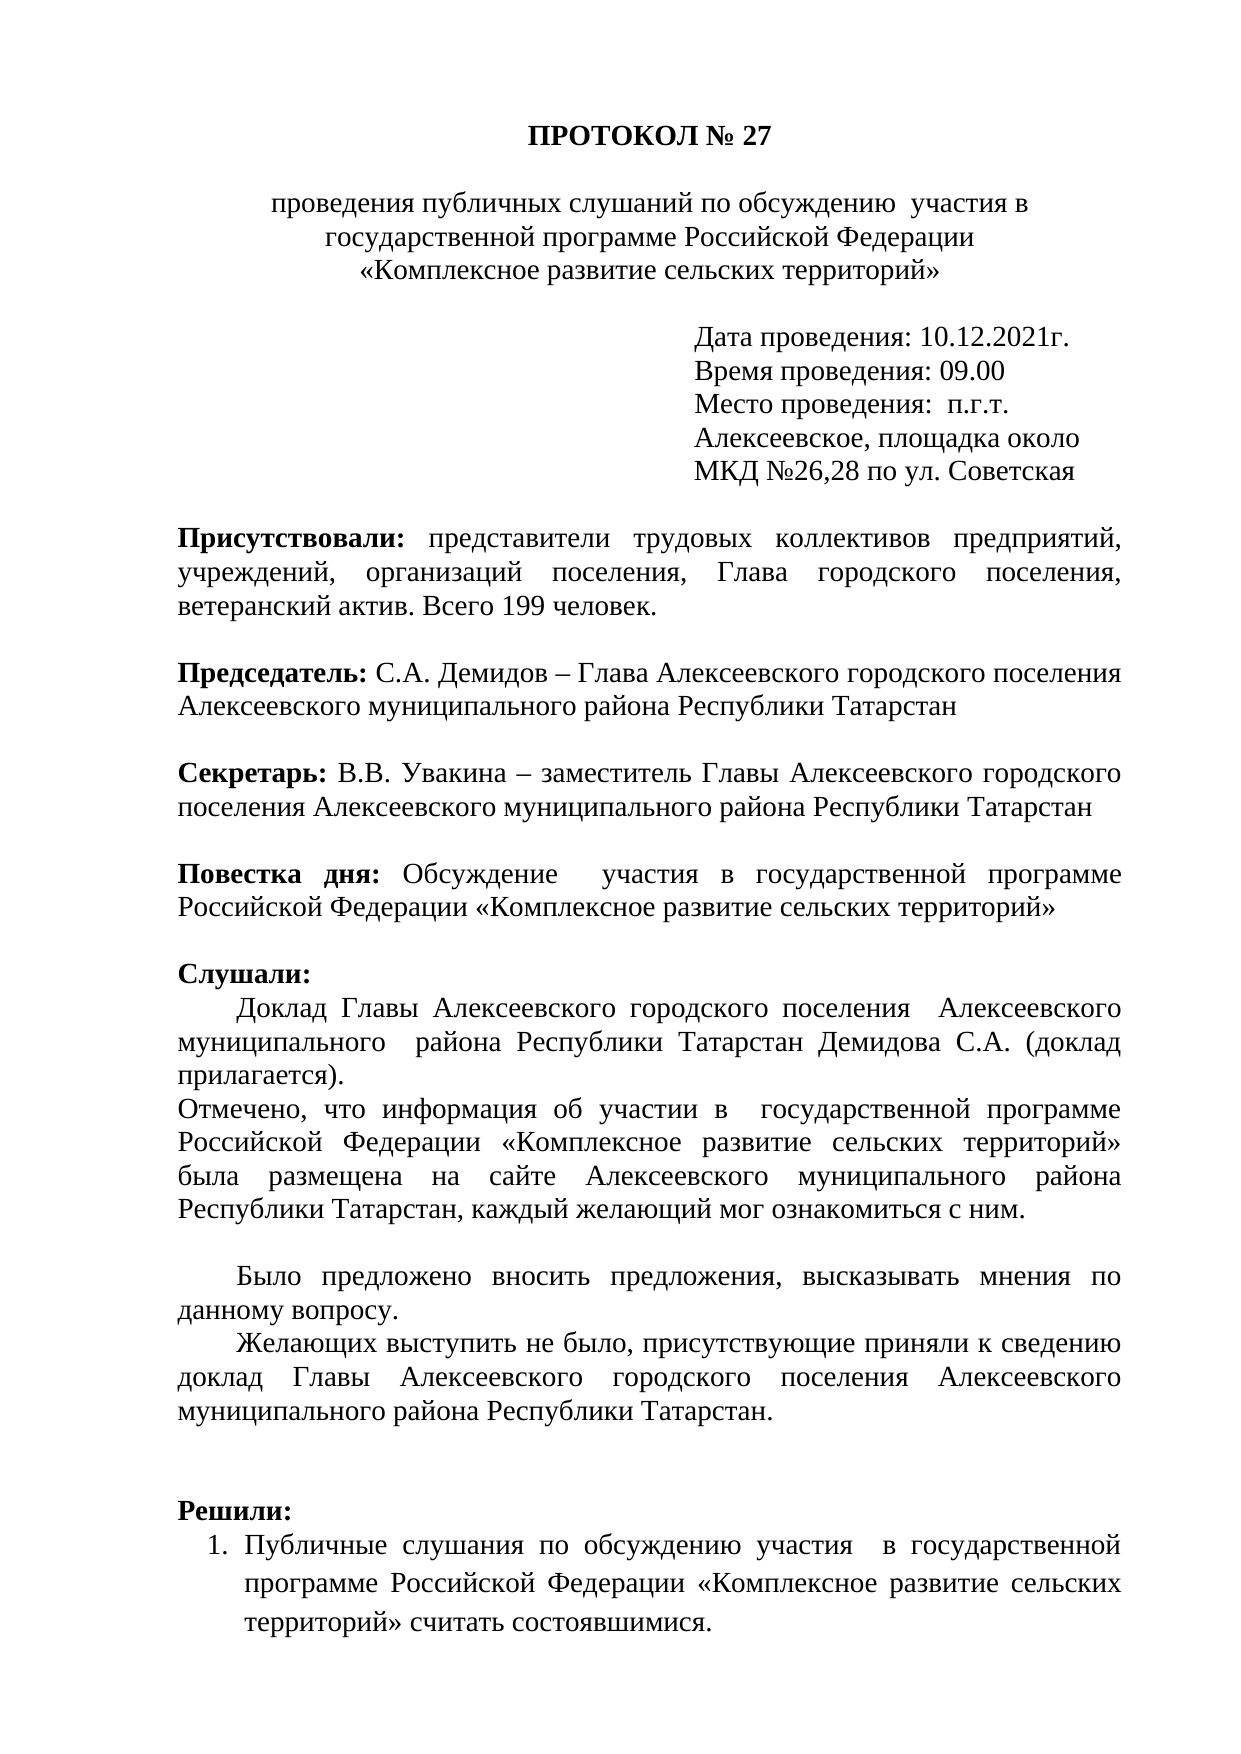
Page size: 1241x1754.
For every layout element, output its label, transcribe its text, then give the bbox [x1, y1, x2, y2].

text Было предложено вносить предложения, высказывать мнения по данному вопросу. [177, 1258, 1122, 1326]
text Повестка дня: Обсуждение участия в государственной программе Российской Федерации «Комплексное развитие сельских территорий» [177, 856, 1122, 923]
text проведения публичных слушаний по обсуждению участия в государственной программе Российской Федерации [177, 185, 1122, 252]
text Место проведения: п.г.т. Алексеевское, площадка около МКД №26,28 по ул. Советская [693, 386, 1152, 487]
text Желающих выступить не было, присутствующие приняли к сведению доклад Главы Алексеевского городского поселения Алексеевского муниципального района Республики Татарстан. [177, 1326, 1122, 1426]
text ПРОТОКОЛ № 27 [177, 118, 1122, 152]
text «Комплексное развитие сельских территорий» [177, 252, 1122, 286]
text Секретарь: В.В. Увакина – заместитель Главы Алексеевского городского поселения Алексеевского муниципального района Республики Татарстан [177, 755, 1122, 822]
text Дата проведения: 10.12.2021г. [693, 319, 1152, 353]
text Доклад Главы Алексеевского городского поселения Алексеевского муниципального района Республики Татарстан Демидова С.А. (доклад прилагается). [177, 990, 1122, 1091]
text Решили: [177, 1493, 1122, 1527]
list Публичные слушания по обсуждению участия в государственной программе Российской Федерации «Комплексное развитие сельских территорий» считать состоявшимися. [207, 1527, 1122, 1637]
text Присутствовали: представители трудовых коллективов предприятий, учреждений, организаций поселения, Глава городского поселения, ветеранский актив. Всего 199 человек. [177, 521, 1122, 621]
text Председатель: С.А. Демидов – Глава Алексеевского городского поселения Алексеевского муниципального района Республики Татарстан [177, 655, 1122, 722]
text Отмечено, что информация об участии в государственной программе Российской Федерации «Комплексное развитие сельских территорий» была размещена на сайте Алексеевского муниципального района Республики Татарстан, каждый желающий мог ознакомиться с ним. [177, 1091, 1122, 1225]
text Слушали: [177, 957, 1122, 990]
text Время проведения: 09.00 [693, 353, 1152, 386]
